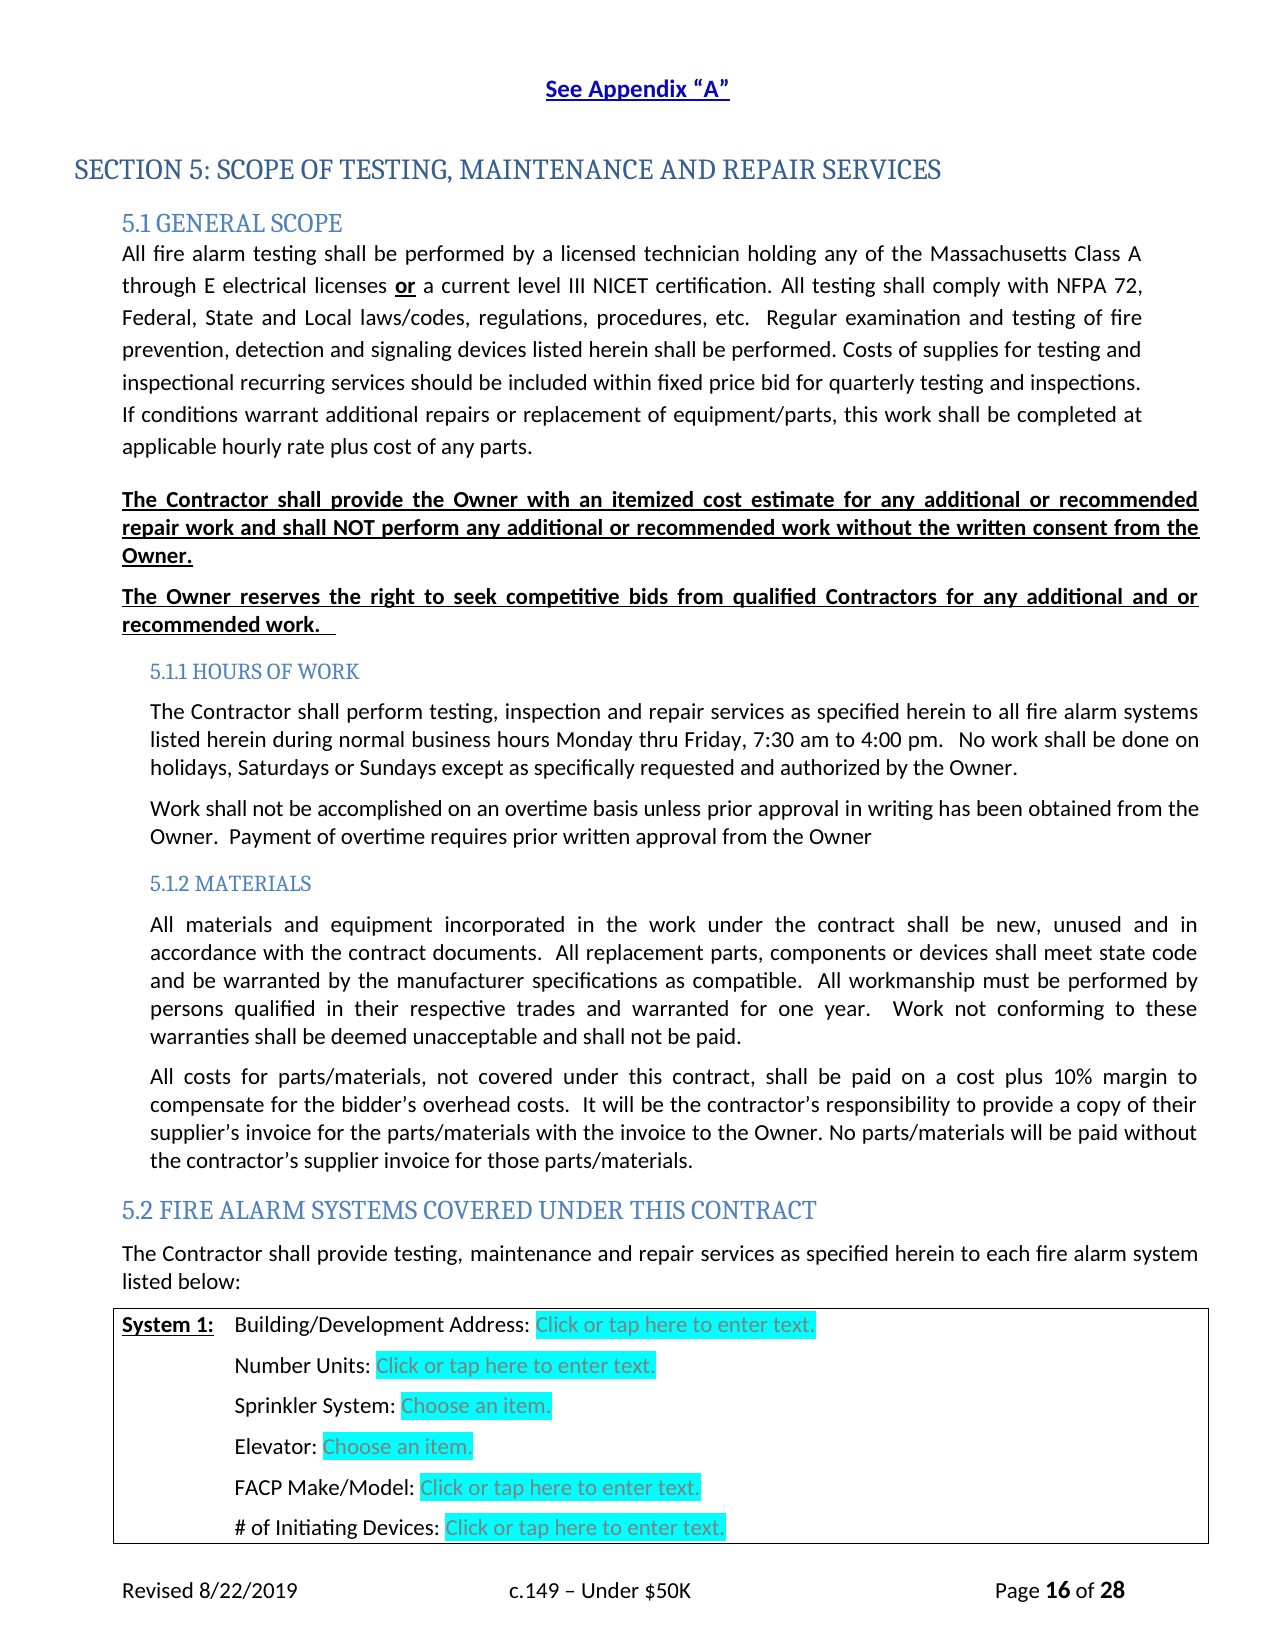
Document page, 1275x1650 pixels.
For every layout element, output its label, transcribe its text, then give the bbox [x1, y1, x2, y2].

subtitle 5.2 FIRE ALARM SYSTEMS COVERED UNDER THIS CONTRACT [75, 1195, 1200, 1226]
text Elevator: [114, 1429, 1208, 1460]
text The Owner reserves the right to seek competitive bids from qualified Contractors for any additional and or recommended work. [122, 582, 1200, 638]
text System 1: Building/Development Address: [114, 1309, 1208, 1339]
text All costs for parts/materials, not covered under this contract, shall be paid on a cost plus 10% margin to compensate for the bidder’s overhead costs. It will be the contractor’s responsibility to provide a copy of their supplier’s invoice for the parts/materials with the invoice to the Owner. No parts/materials will be paid without the contractor’s supplier invoice for those parts/materials. [150, 1062, 1200, 1174]
text The Contractor shall provide testing, maintenance and repair services as specified herein to each fire alarm system listed below: [122, 1239, 1200, 1295]
subtitle SECTION 5: SCOPE OF TESTING, MAINTENANCE AND REPAIR SERVICES [75, 153, 1200, 187]
text All fire alarm testing shall be performed by a licensed technician holding any of the Massachusetts Class A through E electrical licenses or a current level III NICET certification. All testing shall comply with NFPA 72, Federal, State and Local laws/codes, regulations, procedures, etc. Regular examination and testing of fire prevention, detection and signaling devices listed herein shall be performed. Costs of supplies for testing and inspectional recurring services should be included within fixed price bid for quarterly testing and inspections. If conditions warrant additional repairs or replacement of equipment/parts, this work shall be completed at applicable hourly rate plus cost of any parts. [122, 239, 1144, 460]
text The Contractor shall perform testing, inspection and repair services as specified herein to all fire alarm systems listed herein during normal business hours Monday thru Friday, 7:30 am to 4:00 pm. No work shall be done on holidays, Saturdays or Sundays except as specifically requested and authorized by the Owner. [150, 697, 1200, 782]
subtitle 5.1.2 MATERIALS [150, 871, 1200, 897]
subtitle 5.1.1 HOURS OF WORK [150, 659, 1200, 685]
text All materials and equipment incorporated in the work under the contract shall be new, unused and in accordance with the contract documents. All replacement parts, components or devices shall meet state code and be warranted by the manufacturer specifications as compatible. All workmanship must be performed by persons qualified in their respective trades and warranted for one year. Work not conforming to these warranties shall be deemed unacceptable and shall not be paid. [150, 910, 1200, 1050]
text FACP Make/Model: [114, 1469, 1208, 1501]
text See Appendix “A” [75, 73, 1200, 103]
text The Contractor shall provide the Owner with an itemized cost estimate for any additional or recommended repair work and shall NOT perform any additional or recommended work without the written consent from the Owner. [122, 539, 1200, 569]
text Work shall not be accomplished on an overtime basis unless prior approval in writing has been obtained from the Owner. Payment of overtime requires prior written approval from the Owner [150, 794, 1200, 850]
text Sprinkler System: [114, 1388, 1208, 1420]
subtitle 5.1 GENERAL SCOPE [122, 208, 1200, 239]
text The Contractor shall provide the Owner with an itemized cost estimate for any additional or recommended repair work and shall NOT perform any additional or recommended work without the written consent from the Owner. [122, 485, 1200, 537]
text Number Units: [114, 1348, 1208, 1379]
text # of Initiating Devices: [114, 1510, 1208, 1543]
